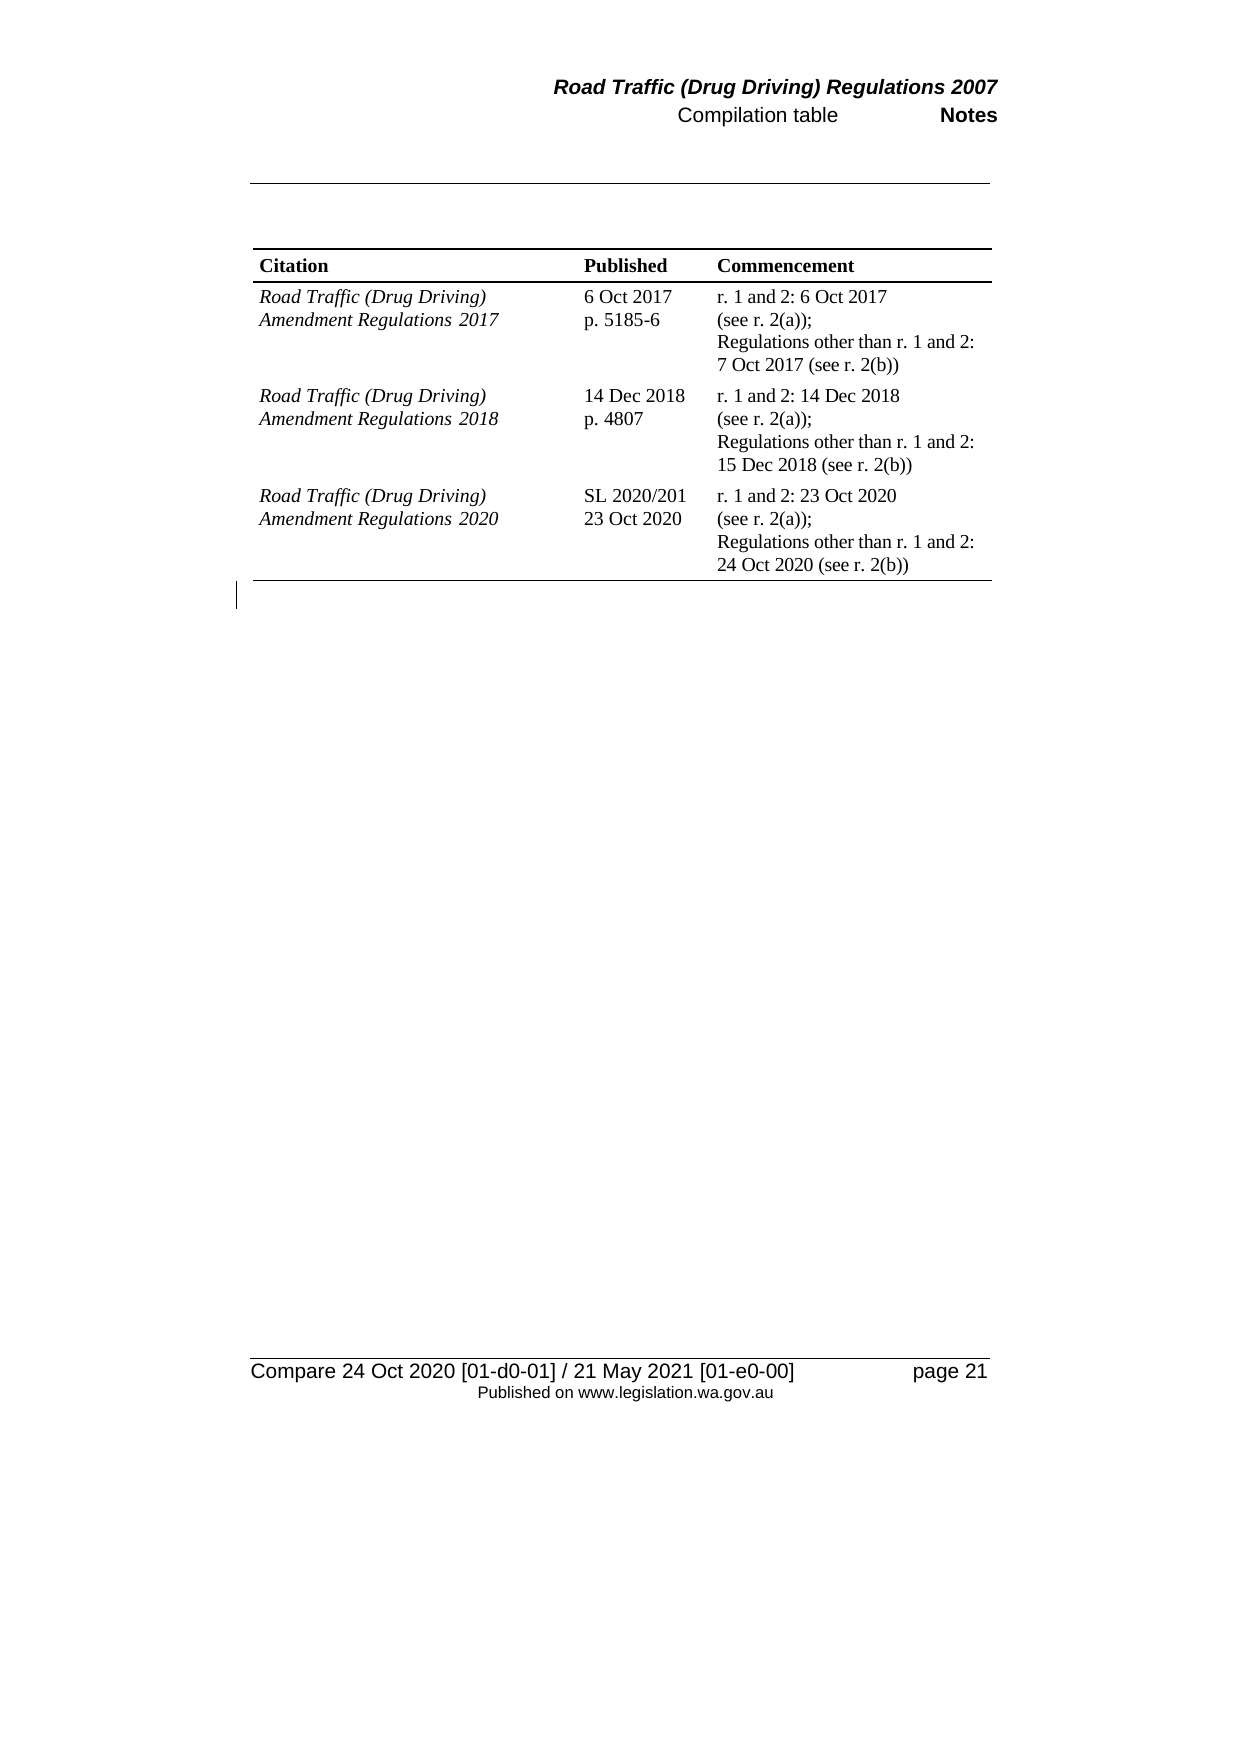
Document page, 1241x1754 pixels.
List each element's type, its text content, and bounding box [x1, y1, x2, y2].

table_header Citation [253, 250, 578, 281]
table_cell 6 Oct 2017 p. 5185-6 [578, 283, 711, 380]
table_cell SL 2020/201 23 Oct 2020 [578, 480, 711, 579]
table_header Commencement [711, 250, 992, 281]
table_cell Road Traffic (Drug Driving) Amendment Regulations 2020 [253, 480, 578, 579]
table_header Published [578, 250, 711, 281]
table_cell r. 1 and 2: 6 Oct 2017 (see r. 2(a)); Regulations other than r. 1 and 2: 7 Oct 2017 (see r. 2(b)) [711, 283, 992, 380]
table_cell 14 Dec 2018 p. 4807 [578, 380, 711, 480]
table_cell r. 1 and 2: 14 Dec 2018 (see r. 2(a)); Regulations other than r. 1 and 2: 15 Dec 2018 (see r. 2(b)) [711, 380, 992, 480]
table_cell r. 1 and 2: 23 Oct 2020 (see r. 2(a)); Regulations other than r. 1 and 2: 24 Oct 2020 (see r. 2(b)) [711, 480, 992, 579]
table_cell Road Traffic (Drug Driving) Amendment Regulations 2017 [253, 283, 578, 380]
table_cell Road Traffic (Drug Driving) Amendment Regulations 2018 [253, 380, 578, 480]
